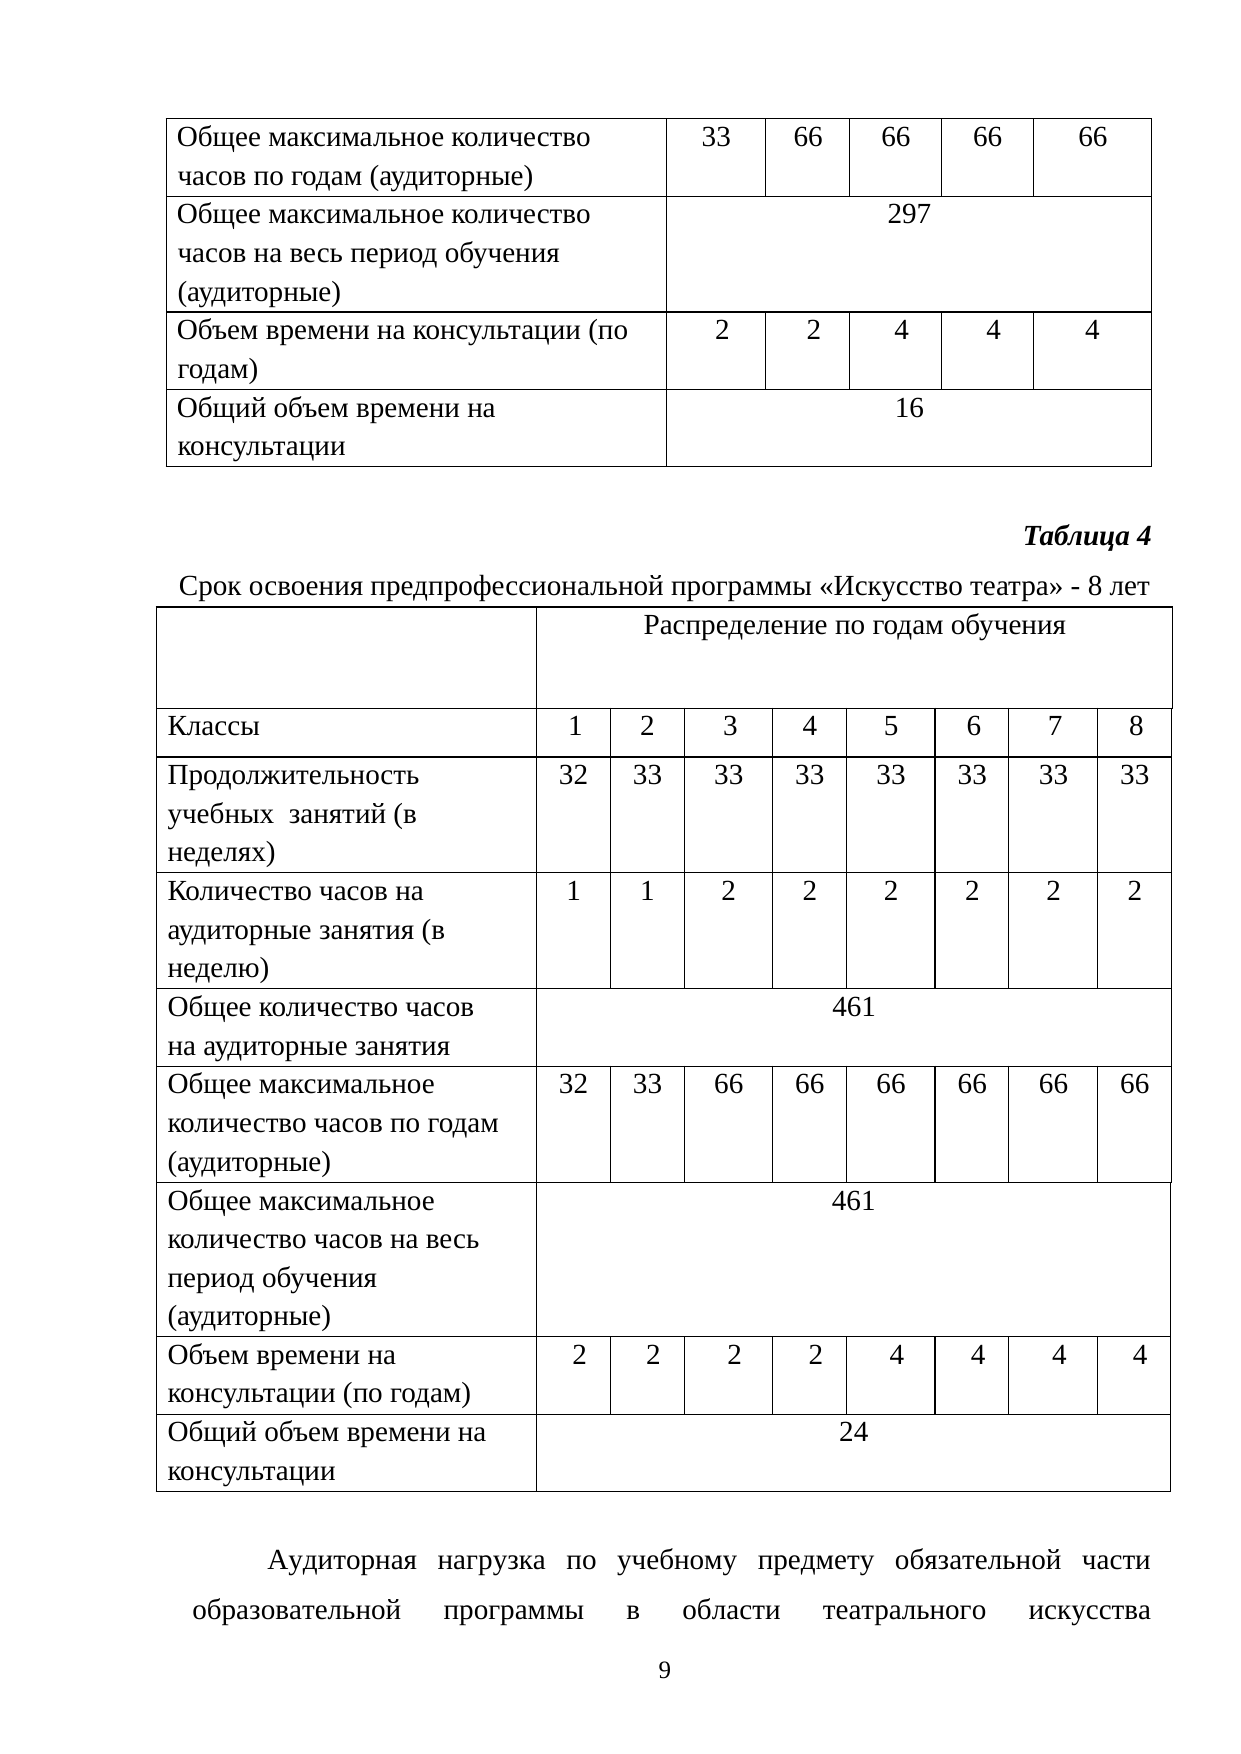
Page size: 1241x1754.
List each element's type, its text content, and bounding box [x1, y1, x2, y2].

table_cell 4 [850, 313, 941, 389]
table_cell 33 [685, 758, 772, 872]
table_cell 66 [850, 119, 941, 196]
text Таблица 4 [177, 518, 1152, 551]
table_cell 2 [773, 873, 846, 988]
table_cell 33 [936, 758, 1008, 872]
table_cell 297 [667, 197, 1151, 311]
table_cell 4 [942, 313, 1033, 389]
table_cell 33 [667, 119, 765, 196]
table_header Распределение по годам обучения [537, 608, 1172, 707]
table_cell 16 [667, 390, 1151, 466]
table_cell Общий объем времени на консультации [157, 1415, 536, 1491]
table_cell 33 [1009, 758, 1097, 872]
table_cell 461 [537, 1183, 1170, 1336]
table_cell 5 [847, 709, 934, 756]
table_cell Объем времени на консультации (по годам) [167, 313, 666, 389]
table_cell 2 [1009, 873, 1097, 988]
table_cell 4 [1034, 313, 1151, 389]
table_cell 1 [537, 709, 610, 756]
table_cell Общее количество часов на аудиторные занятия [157, 989, 536, 1066]
table_cell Общее максимальное количество часов по годам (аудиторные) [167, 119, 666, 196]
table_cell 32 [537, 758, 610, 872]
table_cell 33 [611, 1067, 684, 1182]
table_cell 4 [847, 1337, 934, 1413]
table_cell 2 [766, 313, 849, 389]
table_cell 2 [537, 1337, 610, 1413]
table_cell 66 [1098, 1067, 1171, 1182]
table_cell 2 [611, 709, 684, 756]
table_cell 66 [766, 119, 849, 196]
table_cell 8 [1098, 709, 1171, 756]
table_cell 32 [537, 1067, 610, 1182]
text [192, 1542, 1152, 1626]
table_cell 24 [537, 1415, 1170, 1491]
table_cell 66 [942, 119, 1033, 196]
table_cell Общий объем времени на консультации [167, 390, 666, 466]
table_cell 2 [685, 1337, 772, 1413]
table_cell 1 [537, 873, 610, 988]
table_cell 461 [537, 989, 1171, 1066]
table_cell 66 [685, 1067, 772, 1182]
table_cell Общее максимальное количество часов на весь период обучения (аудиторные) [157, 1183, 536, 1336]
table_cell 66 [1009, 1067, 1097, 1182]
table_cell 4 [936, 1337, 1008, 1413]
table_cell Общее максимальное количество часов на весь период обучения (аудиторные) [167, 197, 666, 311]
table_cell 33 [1098, 758, 1171, 872]
table_cell 1 [611, 873, 684, 988]
table_cell Классы [157, 709, 536, 756]
table_cell 33 [611, 758, 684, 872]
table_cell 33 [773, 758, 846, 872]
text Срок освоения предпрофессиональной программы «Искусство театра» - 8 лет [177, 568, 1152, 601]
table_cell Общее максимальное количество часов по годам (аудиторные) [157, 1067, 536, 1182]
table_cell 2 [667, 313, 765, 389]
table_cell 2 [1098, 873, 1171, 988]
table_cell 7 [1009, 709, 1097, 756]
table_cell Объем времени на консультации (по годам) [157, 1337, 536, 1413]
table_cell 4 [1098, 1337, 1170, 1413]
table_cell 2 [936, 873, 1008, 988]
table_cell 66 [773, 1067, 846, 1182]
table_cell 66 [1034, 119, 1151, 196]
table_cell 2 [685, 873, 772, 988]
table_cell 66 [847, 1067, 934, 1182]
table_cell 2 [847, 873, 934, 988]
table_cell 33 [847, 758, 934, 872]
table_cell 2 [611, 1337, 684, 1413]
table_cell 4 [1009, 1337, 1097, 1413]
table_cell 3 [685, 709, 772, 756]
table_cell 66 [936, 1067, 1008, 1182]
table_cell Продолжительность учебных занятий (в неделях) [157, 758, 536, 872]
table_header [157, 608, 536, 707]
table_cell 2 [773, 1337, 846, 1413]
table_cell Количество часов на аудиторные занятия (в неделю) [157, 873, 536, 988]
table_cell 6 [936, 709, 1008, 756]
table_cell 4 [773, 709, 846, 756]
